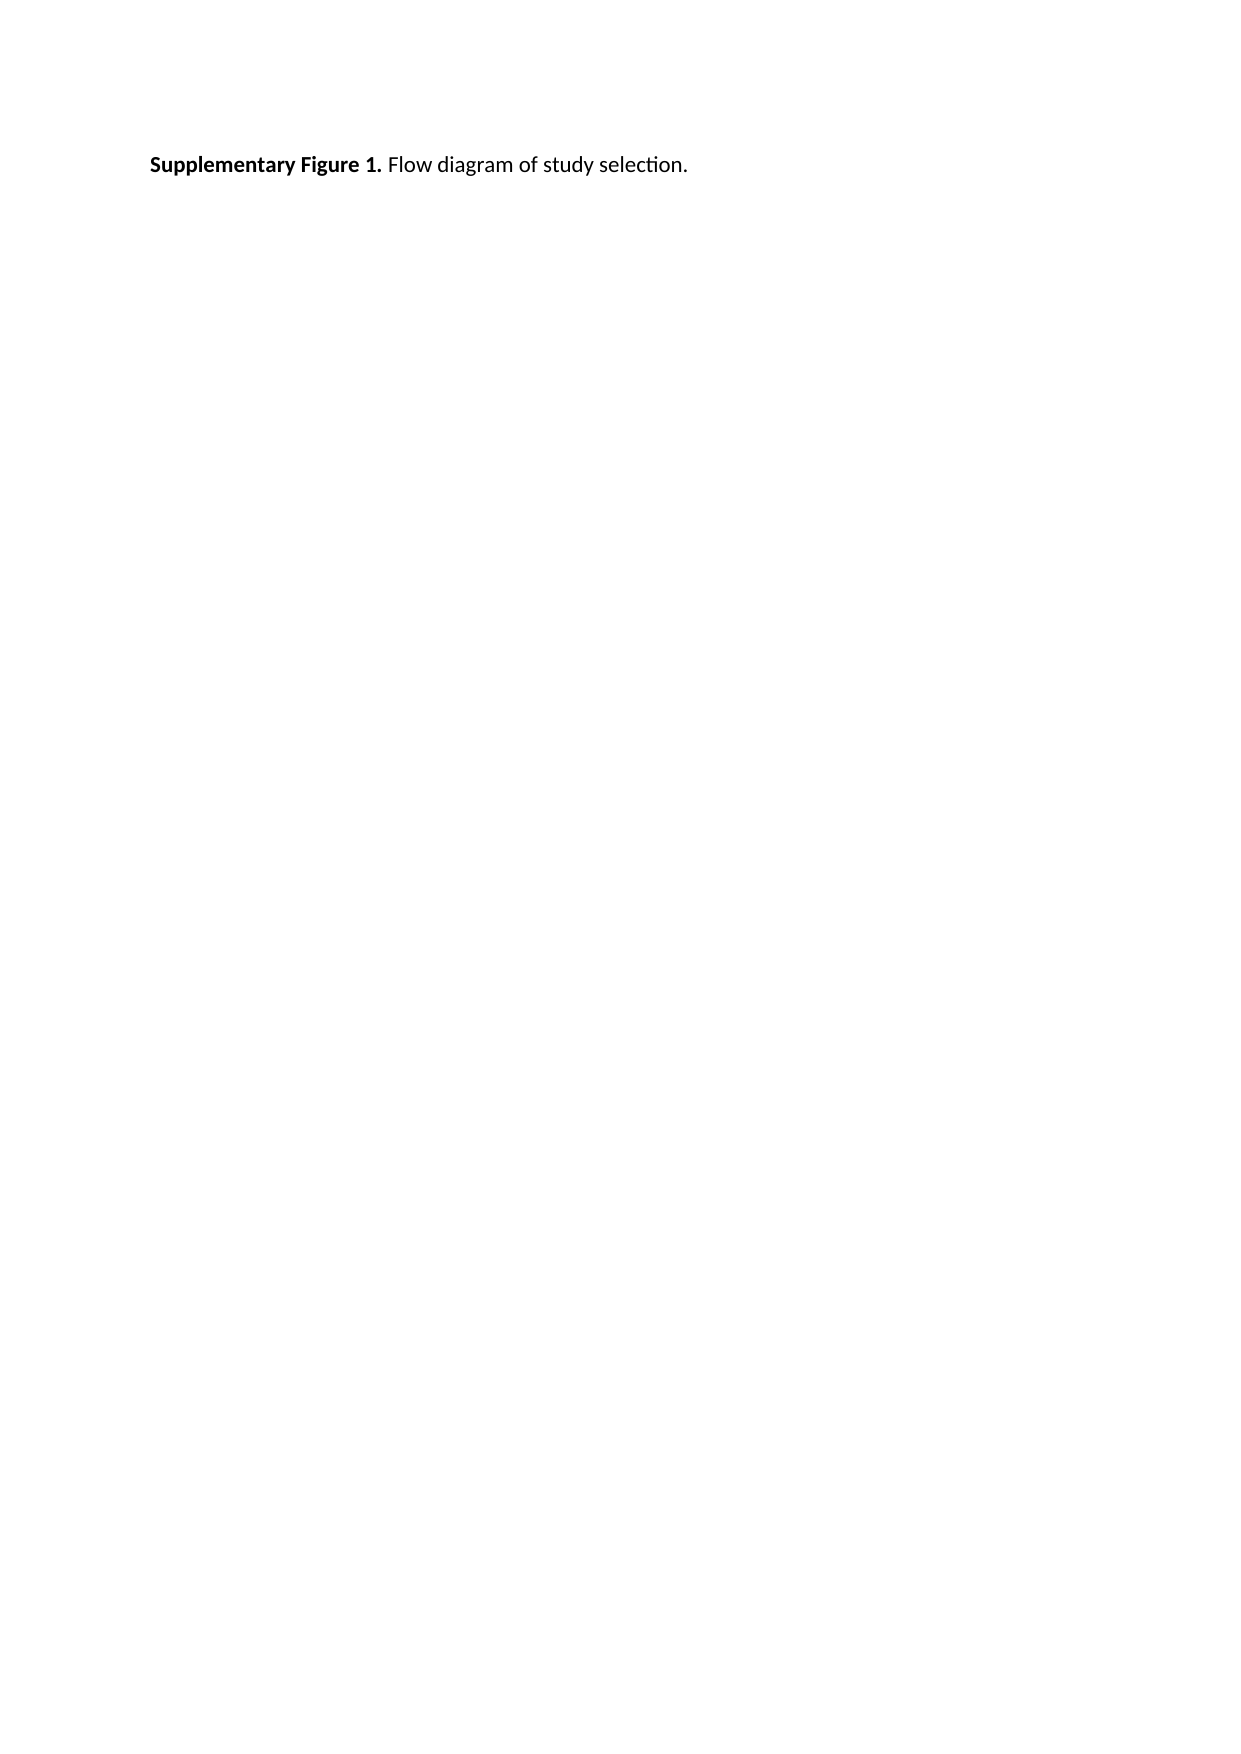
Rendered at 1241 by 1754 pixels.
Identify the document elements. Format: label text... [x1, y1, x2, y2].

text Supplementary Figure 1. Flow diagram of study selection. [150, 150, 1090, 178]
